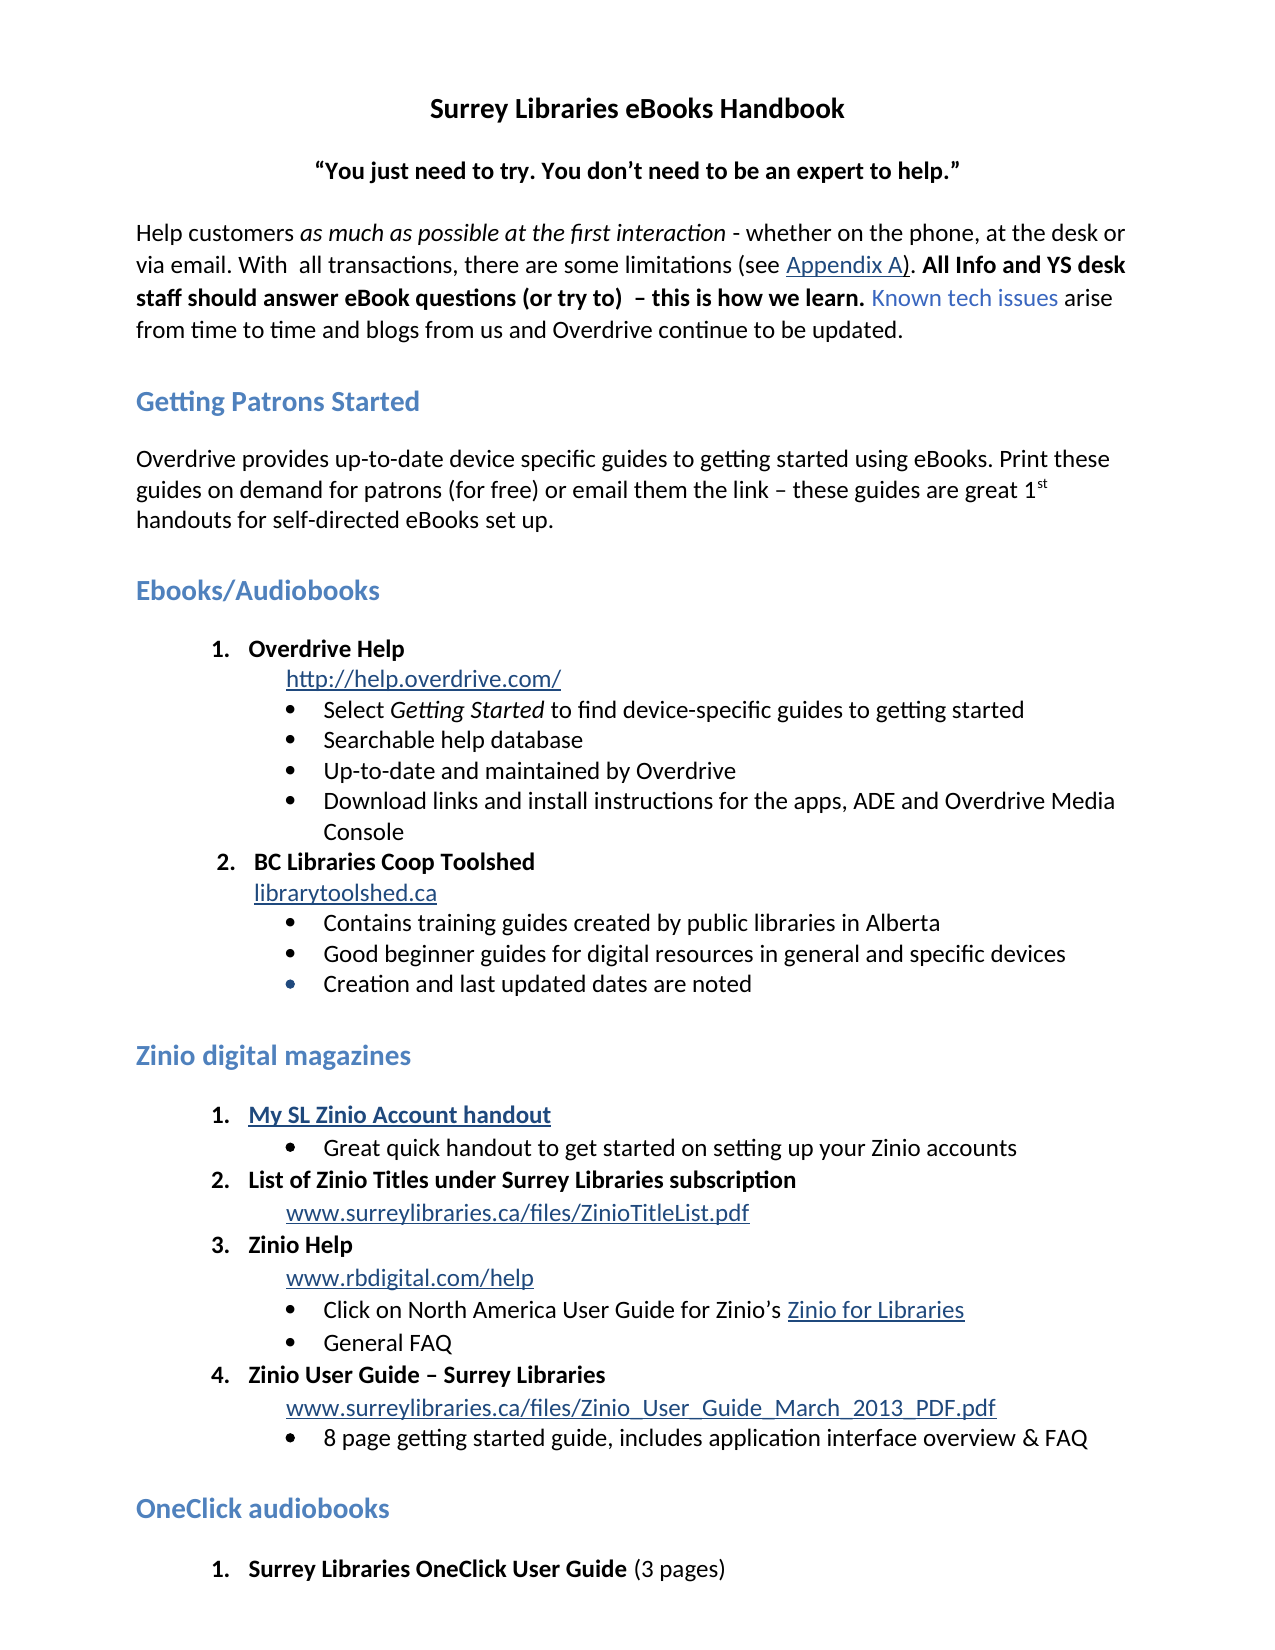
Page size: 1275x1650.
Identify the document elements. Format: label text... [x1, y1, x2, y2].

subtitle “You just need to try. You don’t need to be an expert to help.” [136, 155, 1139, 186]
list General FAQ [286, 1325, 1139, 1357]
list Surrey Libraries OneClick User Guide (3 pages) [211, 1551, 1139, 1583]
text http://help.overdrive.com/ [211, 663, 1139, 694]
list Contains training guides created by public libraries in Alberta [286, 908, 1139, 938]
list Great quick handout to get started on setting up your Zinio accounts [286, 1130, 1139, 1162]
subtitle Surrey Libraries eBooks Handbook [136, 91, 1139, 126]
text Overdrive provides up-to-date device specific guides to getting started using eBooks. Print these guides on demand for patrons (for free) or email them the link – these guides are great 1st handouts for self-directed eBooks set up. [136, 443, 1139, 535]
list Creation and last updated dates are noted [286, 969, 1139, 999]
subtitle OneClick audiobooks [136, 1490, 1139, 1526]
list List of Zinio Titles under Surrey Libraries subscription [211, 1162, 1139, 1195]
list Overdrive Help [211, 633, 1139, 663]
text www.rbdigital.com/help [211, 1260, 1139, 1292]
list BC Libraries Coop Toolshed [216, 847, 1139, 877]
list Searchable help database [286, 724, 1139, 755]
list Zinio Help [211, 1227, 1139, 1260]
subtitle Ebooks/Audiobooks [136, 572, 1139, 608]
text www.surreylibraries.ca/files/ZinioTitleList.pdf [211, 1195, 1139, 1227]
subtitle Getting Patrons Started [136, 383, 1139, 418]
list Good beginner guides for digital resources in general and specific devices [286, 938, 1139, 969]
list Select Getting Started to find device-specific guides to getting started [286, 694, 1139, 724]
list Click on North America User Guide for Zinio’s Zinio for Libraries [286, 1292, 1139, 1325]
list 8 page getting started guide, includes application interface overview & FAQ [286, 1422, 1139, 1453]
list Zinio User Guide – Surrey Libraries [211, 1357, 1139, 1390]
subtitle Zinio digital magazines [136, 1037, 1139, 1072]
list Up-to-date and maintained by Overdrive [286, 755, 1139, 786]
text librarytoolshed.ca [254, 877, 1139, 908]
list My SL Zinio Account handout [211, 1097, 1139, 1130]
text Help customers as much as possible at the first interaction - whether on the phone, at the desk or via email. With all transactions, there are some limitations (see Appendix A). All Info and YS desk staff should answer eBook questions (or try to) – this is how we learn. Known tech issues arise from time to time and blogs from us and Overdrive continue to be updated. [136, 215, 1139, 345]
list Download links and install instructions for the apps, ADE and Overdrive Media Console [286, 786, 1139, 847]
text www.surreylibraries.ca/files/Zinio_User_Guide_March_2013_PDF.pdf [211, 1390, 1139, 1422]
